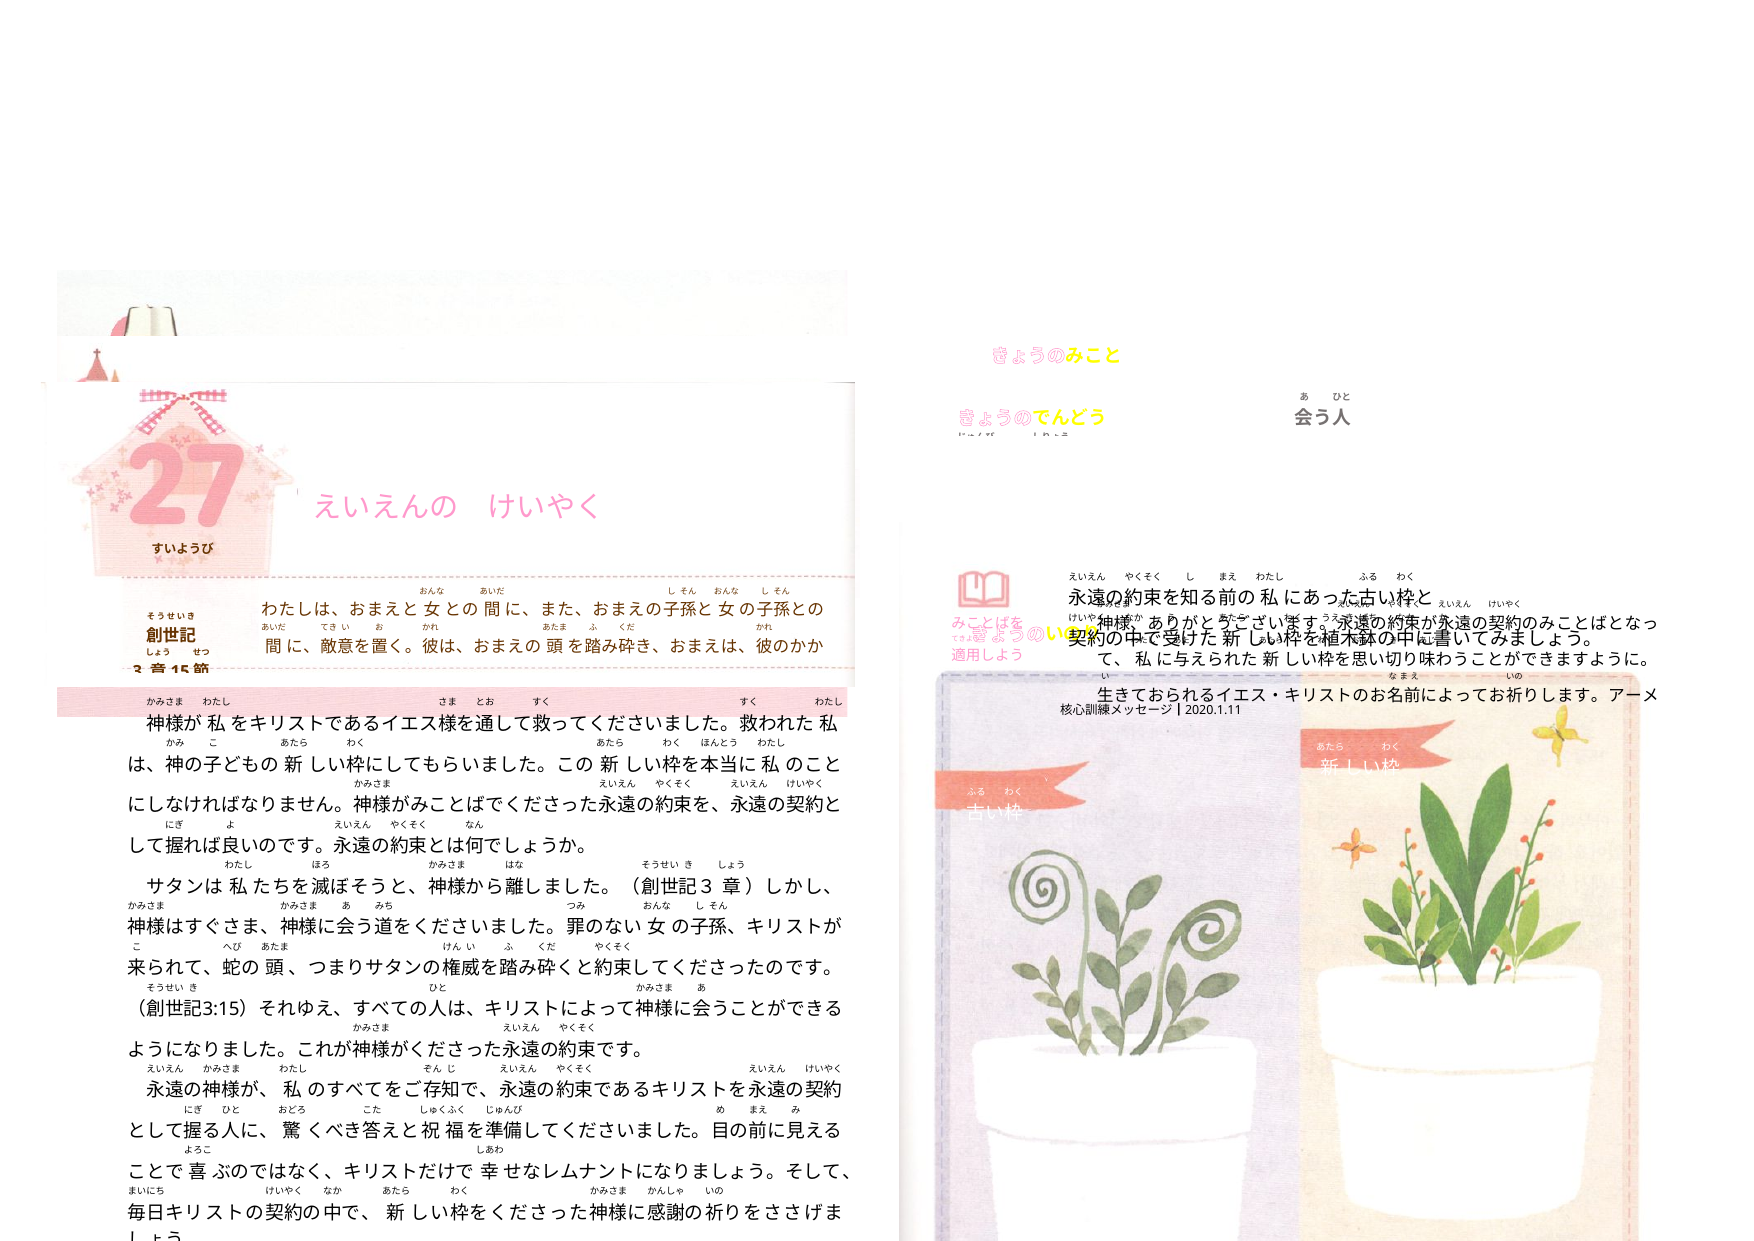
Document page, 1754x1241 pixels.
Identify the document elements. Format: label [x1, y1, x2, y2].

picture [40, 270, 860, 717]
picture [899, 522, 1693, 1241]
